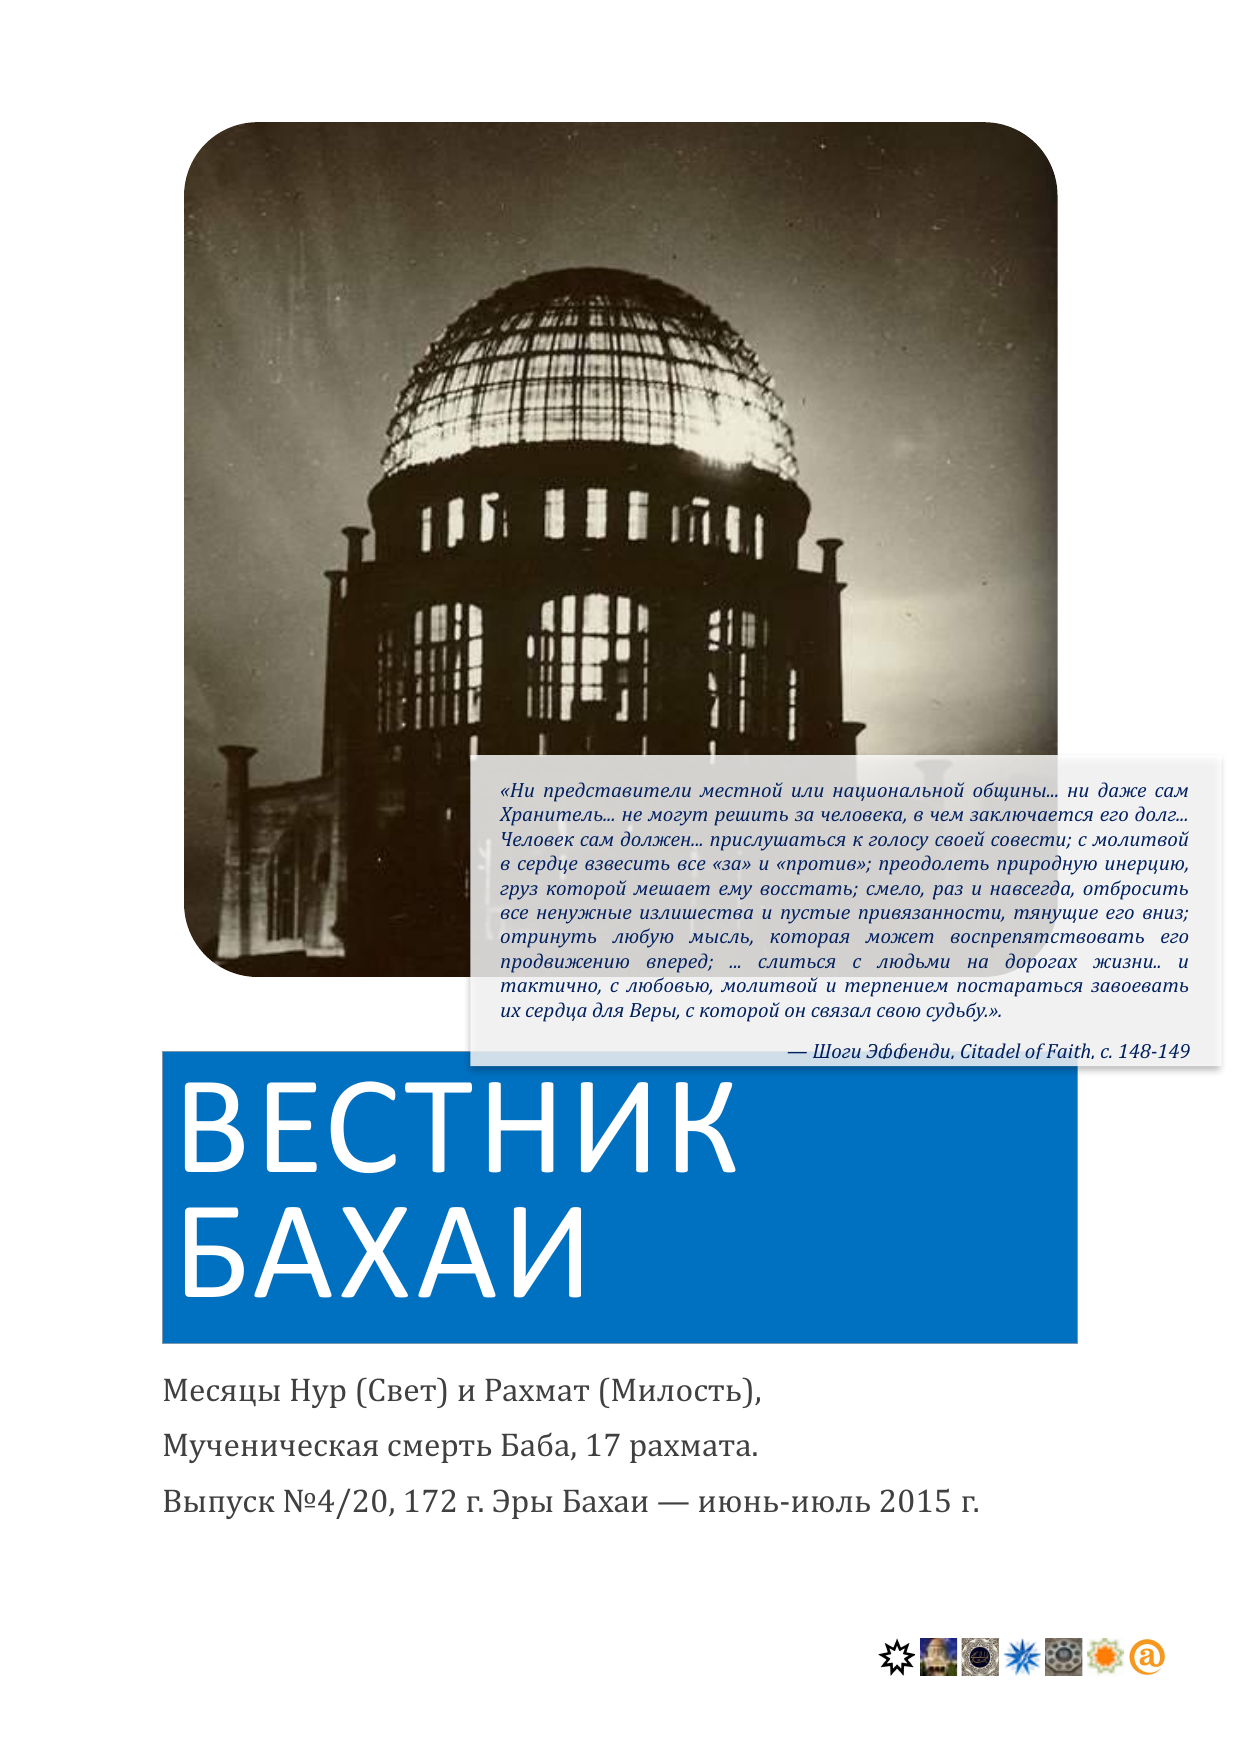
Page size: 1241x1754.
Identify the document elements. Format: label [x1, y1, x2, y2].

picture [920, 1638, 958, 1676]
picture [1045, 1638, 1083, 1676]
picture [1087, 1638, 1125, 1676]
picture [184, 122, 1058, 977]
picture [1003, 1638, 1041, 1676]
picture [878, 1638, 916, 1676]
picture [1128, 1638, 1166, 1676]
picture [961, 1638, 999, 1676]
